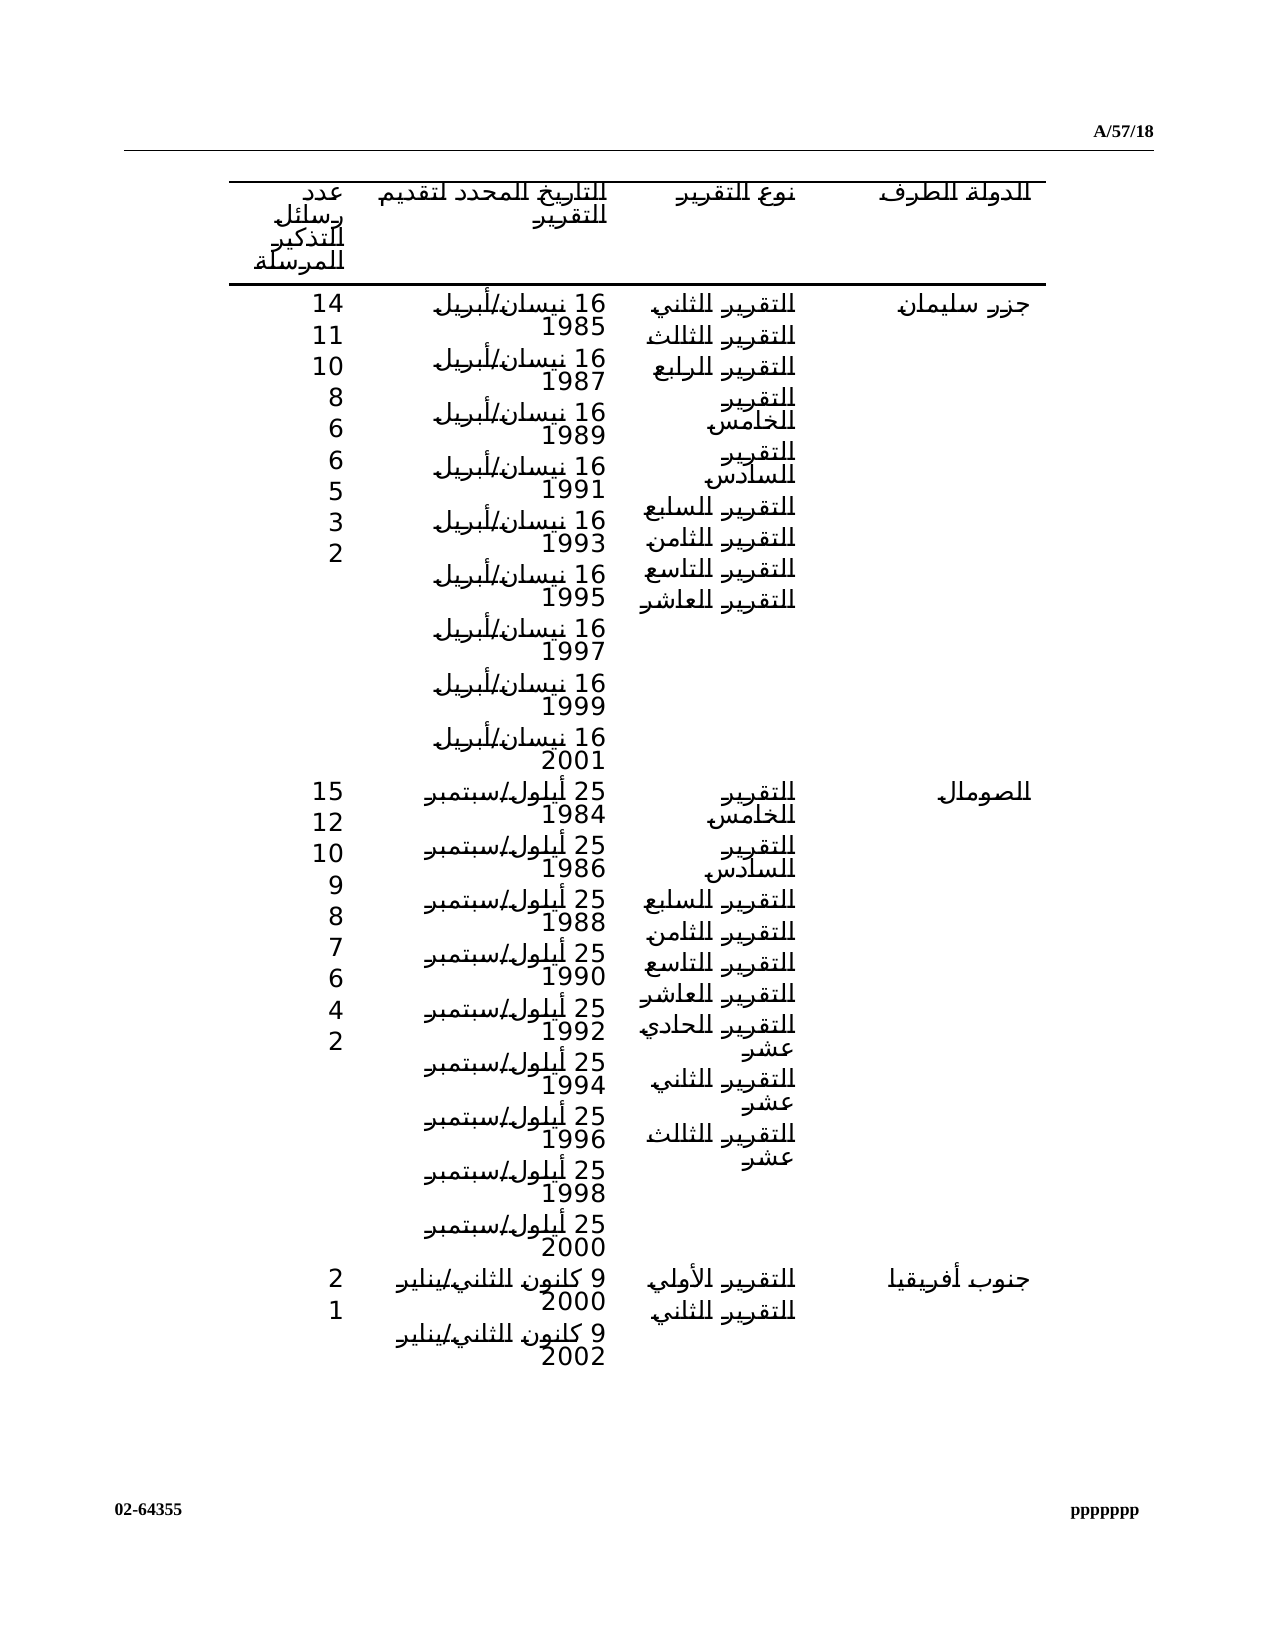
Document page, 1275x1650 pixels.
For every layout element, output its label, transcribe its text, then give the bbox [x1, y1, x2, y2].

table_header عدد رسائل التذكير المرسلة [229, 183, 359, 282]
table_cell جنوب أفريقيا [810, 1270, 1046, 1378]
table_cell جزر سليمان [810, 295, 1046, 782]
table_cell 15 12 10 9 8 7 6 4 2 [229, 782, 359, 1269]
table_cell 2 1 [229, 1270, 359, 1378]
table_header التاريخ المحدد لتقديم التقرير [360, 183, 622, 282]
table_cell 9 كانون الثاني/يناير 2000 9 كانون الثاني/يناير 2002 [360, 1270, 622, 1378]
table_cell 16 نيسان/أبريل 1985 16 نيسان/أبريل 1987 16 نيسان/أبريل 1989 16 نيسان/أبريل 1991 16 نيسان/أبريل 1993 16 نيسان/أبريل 1995 16 نيسان/أبريل 1997 16 نيسان/أبريل 1999 16 نيسان/أبريل 2001 [360, 295, 622, 782]
table_cell [622, 286, 810, 294]
table_cell 14 11 10 8 6 6 5 3 2 [229, 295, 359, 782]
table_cell [229, 286, 359, 294]
table_header الدولة الطرف [810, 183, 1046, 282]
table_cell التقرير الأولي التقرير الثاني [622, 1270, 810, 1378]
table_cell 25 أيلول/سبتمبر 1984 25 أيلول/سبتمبر 1986 25 أيلول/سبتمبر 1988 25 أيلول/سبتمبر 1990 25 أيلول/سبتمبر 1992 25 أيلول/سبتمبر 1994 25 أيلول/سبتمبر 1996 25 أيلول/سبتمبر 1998 25 أيلول/سبتمبر 2000 [360, 782, 622, 1269]
table_header نوع التقرير [622, 183, 810, 282]
table_cell [810, 286, 1046, 294]
table_cell [360, 286, 622, 294]
table_cell التقرير الثاني التقرير الثالث التقرير الرابع التقرير الخامس التقرير السادس التقرير السابع التقرير الثامن التقرير التاسع التقرير العاشر [622, 295, 810, 782]
table_cell الصومال [810, 782, 1046, 1269]
table_cell التقرير الخامس التقرير السادس التقرير السابع التقرير الثامن التقرير التاسع التقرير العاشر التقرير الحادي عشر التقرير الثاني عشر التقرير الثالث عشر [622, 782, 810, 1269]
